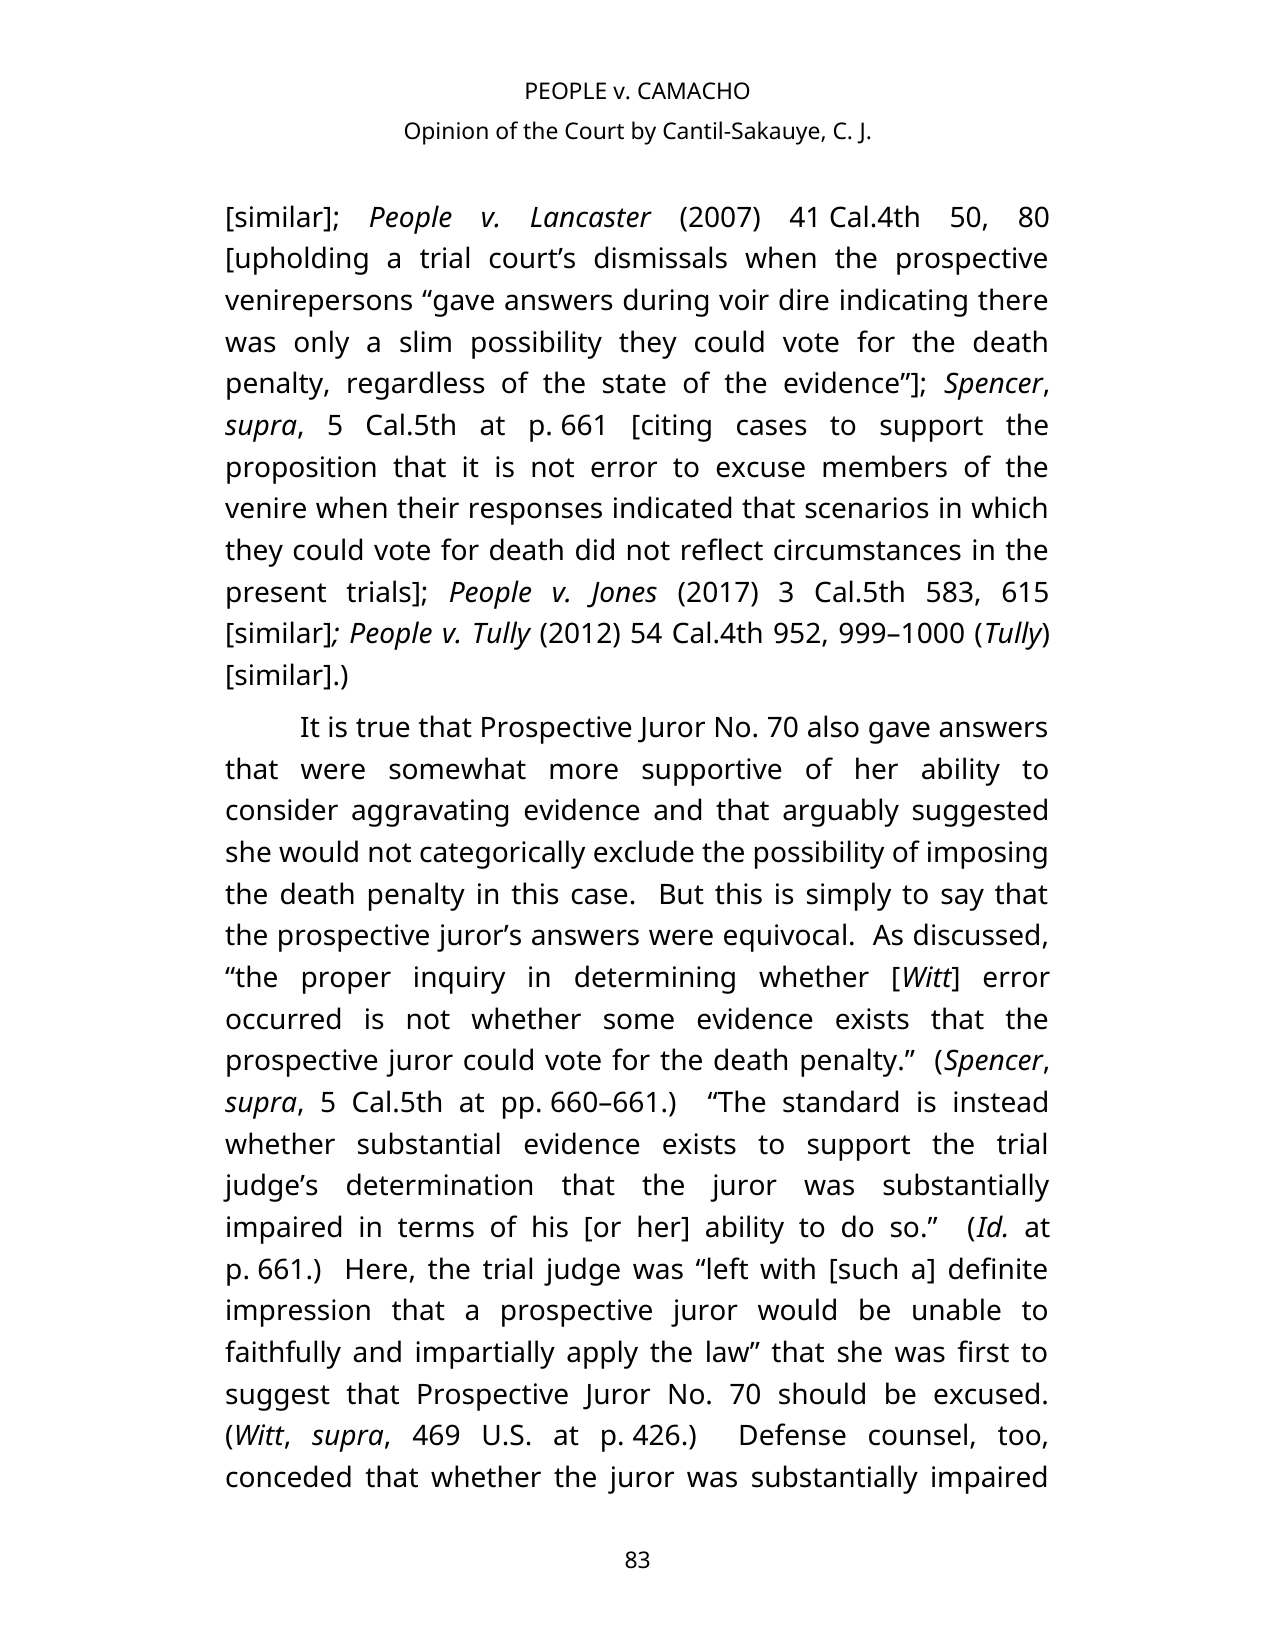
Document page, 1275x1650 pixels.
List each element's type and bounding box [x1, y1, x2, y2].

text [225, 704, 1050, 1496]
text [225, 194, 1050, 694]
